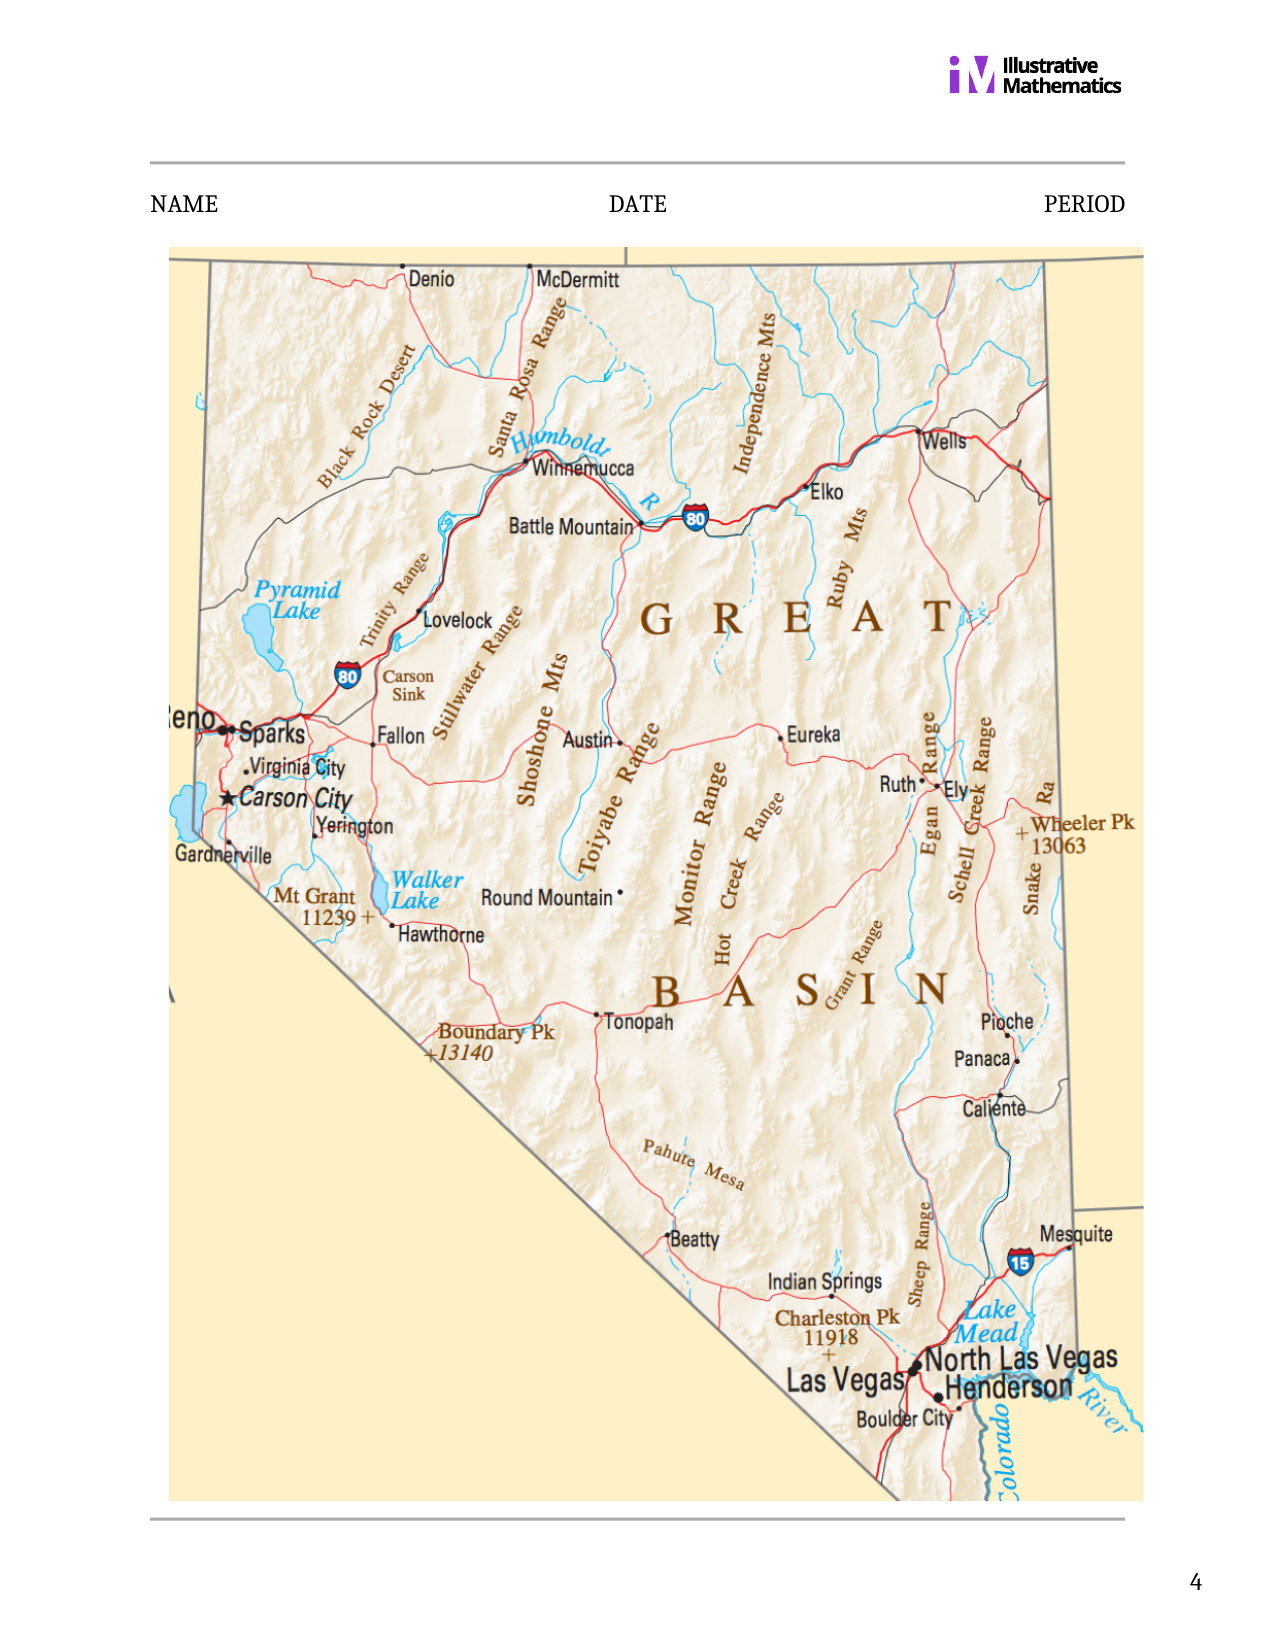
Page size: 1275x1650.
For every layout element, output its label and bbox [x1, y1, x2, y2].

picture [168, 247, 1144, 1501]
picture [949, 55, 1121, 93]
